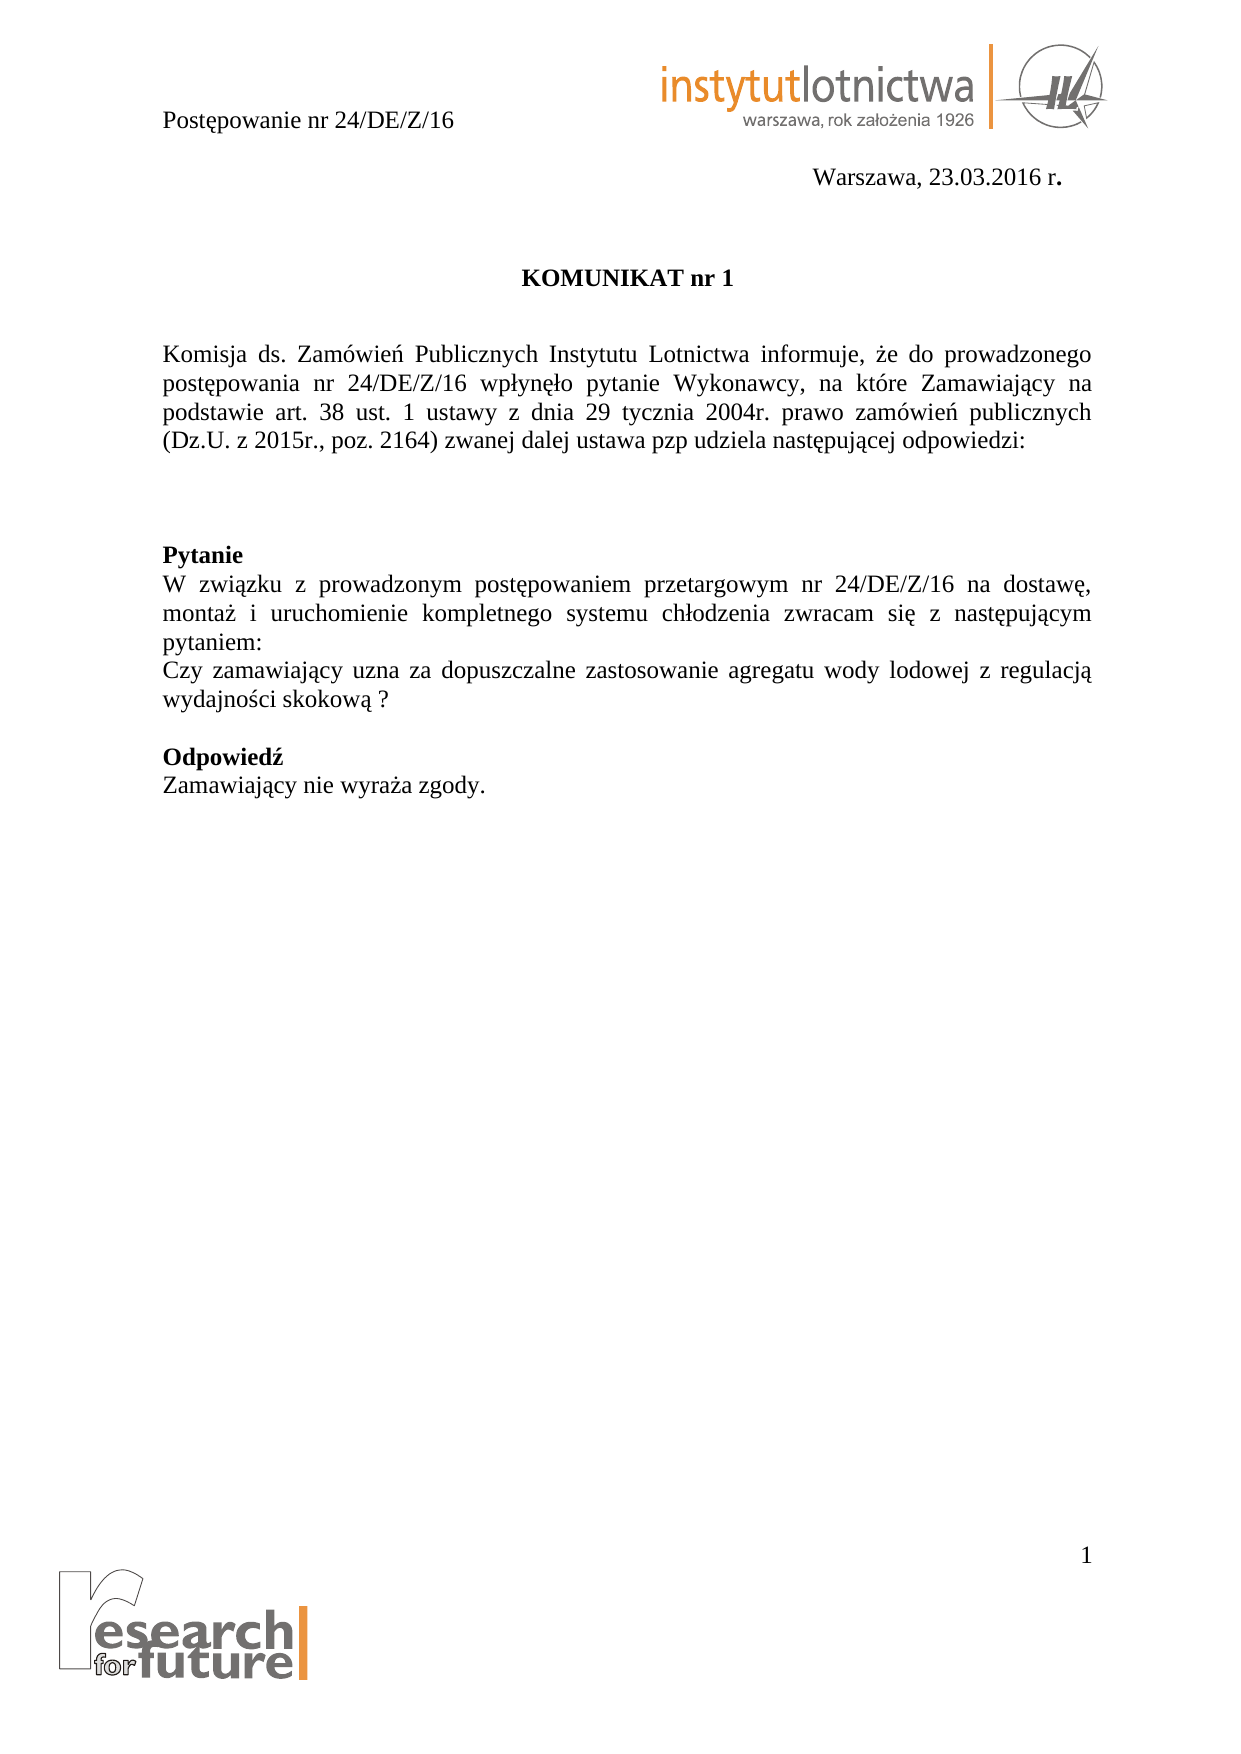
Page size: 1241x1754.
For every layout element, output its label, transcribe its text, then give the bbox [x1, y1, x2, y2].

text Czy zamawiający uzna za dopuszczalne zastosowanie agregatu wody lodowej z regulacją wydajności skokową ? [162, 656, 1093, 713]
text Odpowiedź [162, 742, 1093, 771]
text Pytanie [162, 541, 1093, 569]
text Komisja ds. Zamówień Publicznych Instytutu Lotnictwa informuje, że do prowadzonego postępowania nr 24/DE/Z/16 wpłynęło pytanie Wykonawcy, na które Zamawiający na podstawie art. 38 ust. 1 ustawy z dnia 29 tycznia 2004r. prawo zamówień publicznych (Dz.U. z 2015r., poz. 2164) zwanej dalej ustawa pzp udziela następującej odpowiedzi: [162, 339, 1093, 454]
text W związku z prowadzonym postępowaniem przetargowym nr 24/DE/Z/16 na dostawę, montaż i uruchomienie kompletnego systemu chłodzenia zwracam się z następującym pytaniem: [162, 569, 1093, 656]
text Warszawa, 23.03.2016 r. [162, 162, 1093, 191]
subtitle KOMUNIKAT nr 1 [162, 263, 1093, 292]
text Zamawiający nie wyraża zgody. [162, 771, 1093, 799]
